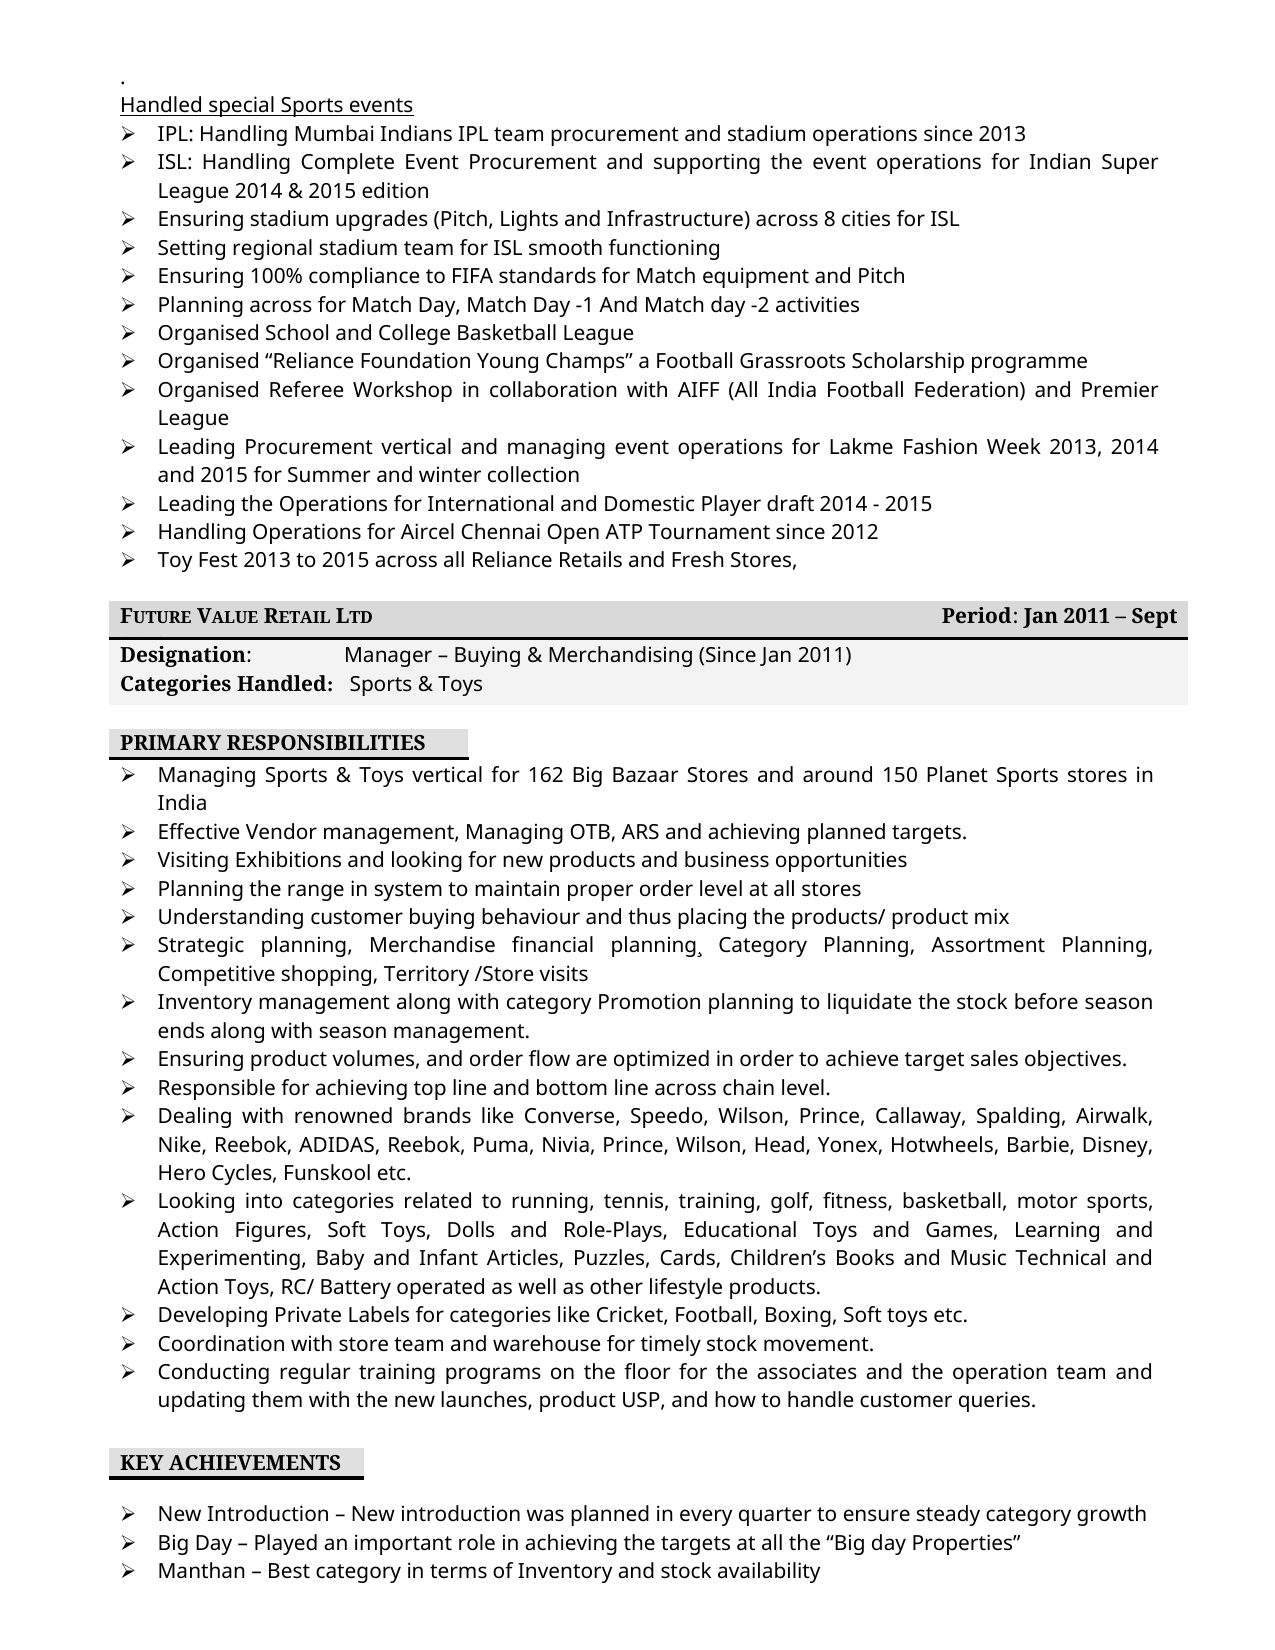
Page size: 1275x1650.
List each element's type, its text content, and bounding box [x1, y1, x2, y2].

list Planning across for Match Day, Match Day -1 And Match day -2 activities [120, 290, 1161, 318]
list Big Day – Played an important role in achieving the targets at all the “Big day Properties” [120, 1528, 1161, 1556]
list Developing Private Labels for categories like Cricket, Football, Boxing, Soft toys etc. [120, 1300, 1155, 1329]
list Effective Vendor management, Managing OTB, ARS and achieving planned targets. [120, 817, 1155, 845]
list Understanding customer buying behaviour and thus placing the products/ product mix [120, 902, 1155, 931]
list Setting regional stadium team for ISL smooth functioning [120, 233, 1161, 261]
list Ensuring product volumes, and order flow are optimized in order to achieve target sales objectives. [120, 1044, 1155, 1073]
list Leading Procurement vertical and managing event operations for Lakme Fashion Week 2013, 2014 and 2015 for Summer and winter collection [120, 432, 1161, 489]
list Strategic planning, Merchandise financial planning¸ Category Planning, Assortment Planning, Competitive shopping, Territory /Store visits [120, 931, 1155, 987]
list Leading the Operations for International and Domestic Player draft 2014 - 2015 [120, 489, 1161, 517]
list Responsible for achieving top line and bottom line across chain level. [120, 1073, 1155, 1101]
list ISL: Handling Complete Event Procurement and supporting the event operations for Indian Super League 2014 & 2015 edition [120, 147, 1161, 204]
list Ensuring stadium upgrades (Pitch, Lights and Infrastructure) across 8 cities for ISL [120, 204, 1161, 233]
list IPL: Handling Mumbai Indians IPL team procurement and stadium operations since 2013 [120, 119, 1161, 147]
list Visiting Exhibitions and looking for new products and business opportunities [120, 845, 1155, 874]
table_header Future Value Retail Ltd Period: Jan 2011 – Sept 2012 [109, 601, 1188, 637]
table_header PRIMARY RESPONSIBILITIES [109, 729, 468, 757]
list Organised “Reliance Foundation Young Champs” a Football Grassroots Scholarship programme [120, 347, 1161, 375]
list Manthan – Best category in terms of Inventory and stock availability [120, 1556, 1161, 1585]
table_header KEY ACHIEVEMENTS [109, 1448, 364, 1476]
list Organised School and College Basketball League [120, 318, 1161, 347]
text Handled special Sports events [120, 91, 1161, 119]
list Coordination with store team and warehouse for timely stock movement. [120, 1329, 1155, 1357]
list New Introduction – New introduction was planned in every quarter to ensure steady category growth [120, 1499, 1161, 1528]
list Handling Operations for Aircel Chennai Open ATP Tournament since 2012 [120, 517, 1161, 546]
list Planning the range in system to maintain proper order level at all stores [120, 874, 1155, 902]
table_cell Designation: Manager – Buying & Merchandising (Since Jan 2011) Categories Handled: Sports & Toys [109, 640, 1188, 705]
list Inventory management along with category Promotion planning to liquidate the stock before season ends along with season management. [120, 987, 1155, 1044]
list Managing Sports & Toys vertical for 162 Big Bazaar Stores and around 150 Planet Sports stores in India [120, 760, 1155, 817]
list Organised Referee Workshop in collaboration with AIFF (All India Football Federation) and Premier League [120, 375, 1161, 432]
list Ensuring 100% compliance to FIFA standards for Match equipment and Pitch [120, 261, 1161, 290]
list Toy Fest 2013 to 2015 across all Reliance Retails and Fresh Stores, [120, 546, 1161, 574]
list Dealing with renowned brands like Converse, Speedo, Wilson, Prince, Callaway, Spalding, Airwalk, Nike, Reebok, ADIDAS, Reebok, Puma, Nivia, Prince, Wilson, Head, Yonex, Hotwheels, Barbie, Disney, Hero Cycles, Funskool etc. [120, 1101, 1155, 1187]
list Looking into categories related to running, tennis, training, golf, fitness, basketball, motor sports, Action Figures, Soft Toys, Dolls and Role-Plays, Educational Toys and Games, Learning and Experimenting, Baby and Infant Articles, Puzzles, Cards, Children’s Books and Music Technical and Action Toys, RC/ Battery operated as well as other lifestyle products. [120, 1187, 1155, 1300]
list Conducting regular training programs on the floor for the associates and the operation team and updating them with the new launches, product USP, and how to handle customer queries. [120, 1357, 1155, 1414]
